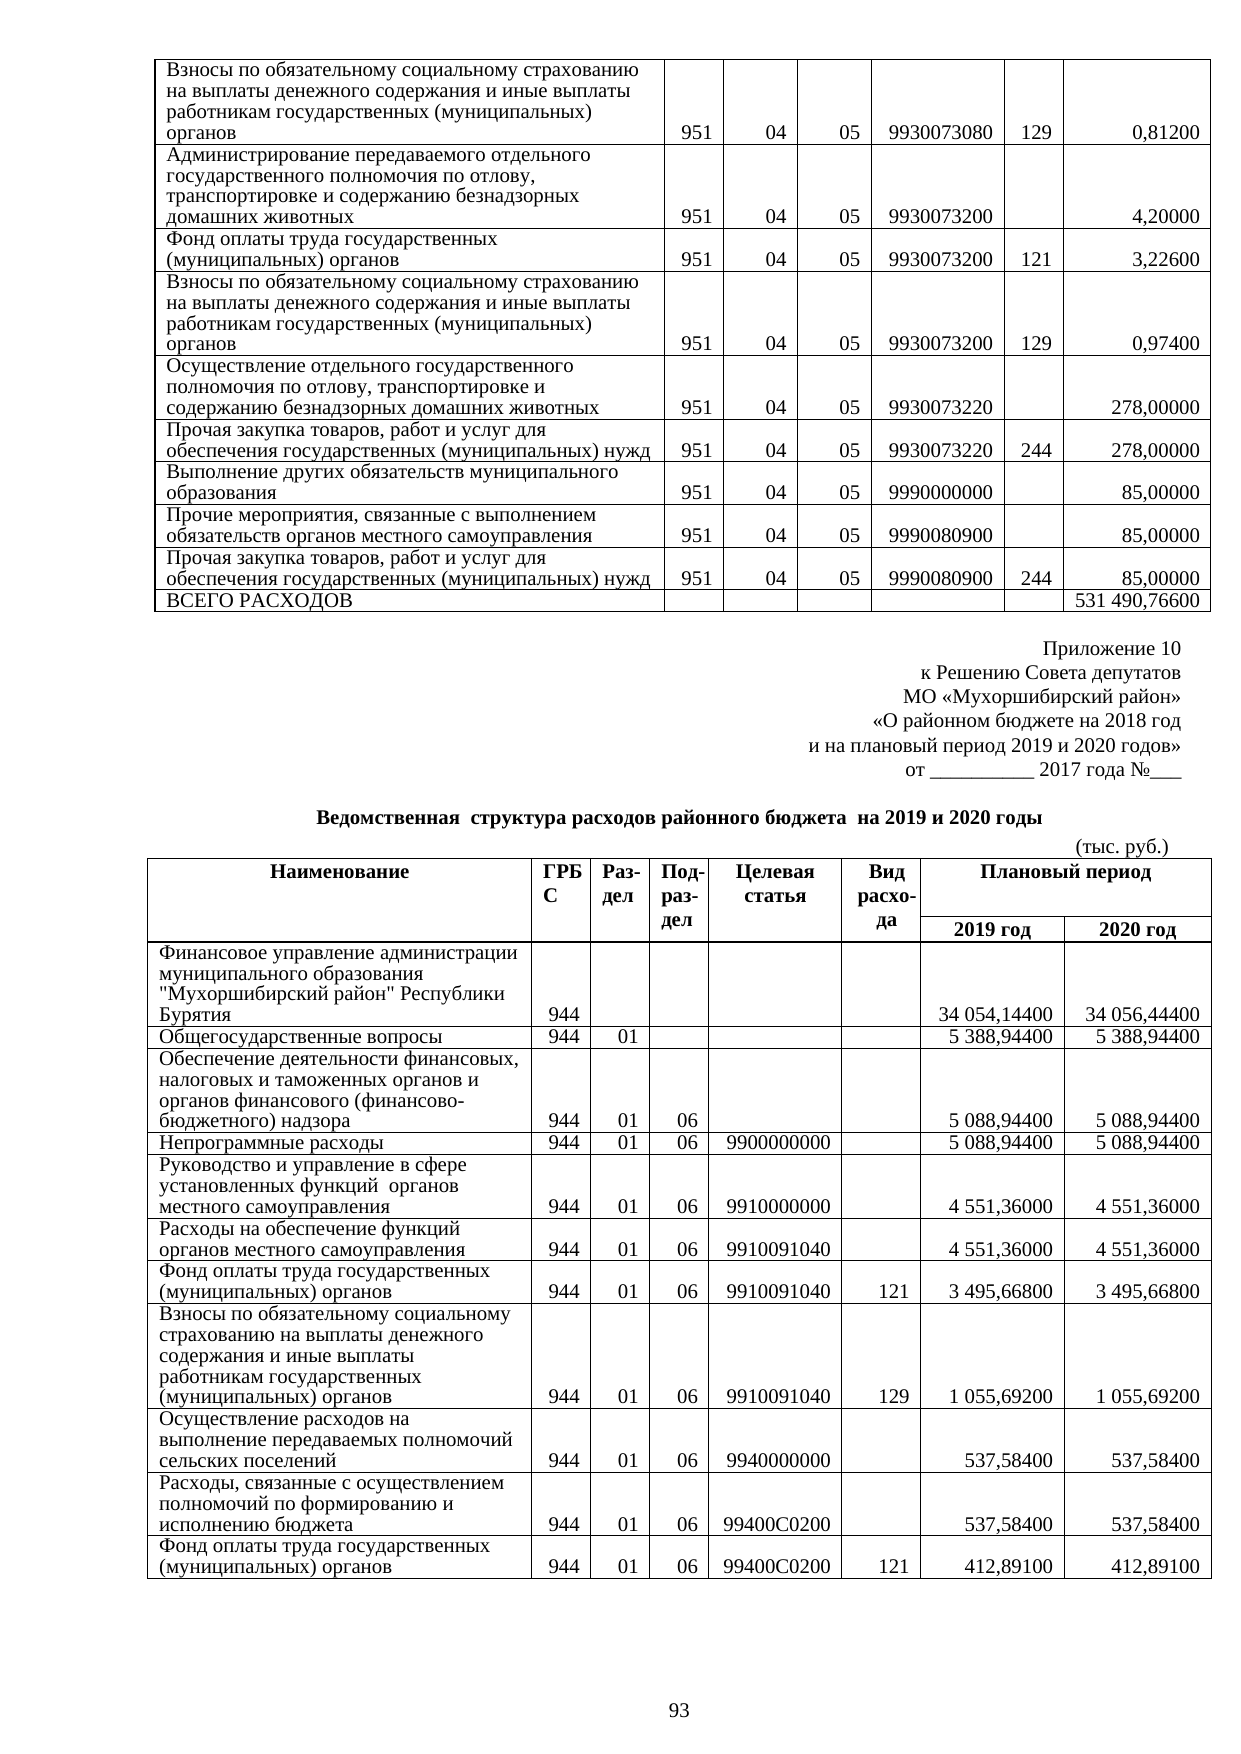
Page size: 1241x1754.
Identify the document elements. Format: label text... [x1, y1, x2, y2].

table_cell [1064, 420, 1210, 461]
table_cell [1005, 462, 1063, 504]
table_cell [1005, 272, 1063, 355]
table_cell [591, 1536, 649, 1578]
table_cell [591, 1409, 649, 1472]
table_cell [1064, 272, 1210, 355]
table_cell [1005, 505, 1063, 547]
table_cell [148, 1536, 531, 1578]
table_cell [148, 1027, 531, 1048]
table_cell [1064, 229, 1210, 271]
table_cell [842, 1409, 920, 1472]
text и на плановый период 2019 и 2020 годов» [177, 732, 1181, 757]
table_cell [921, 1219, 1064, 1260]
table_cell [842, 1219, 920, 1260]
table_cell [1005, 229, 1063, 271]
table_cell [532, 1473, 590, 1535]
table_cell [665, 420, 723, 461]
text МО «Мухоршибирский район» [177, 684, 1181, 708]
text Приложение 10 [177, 636, 1181, 660]
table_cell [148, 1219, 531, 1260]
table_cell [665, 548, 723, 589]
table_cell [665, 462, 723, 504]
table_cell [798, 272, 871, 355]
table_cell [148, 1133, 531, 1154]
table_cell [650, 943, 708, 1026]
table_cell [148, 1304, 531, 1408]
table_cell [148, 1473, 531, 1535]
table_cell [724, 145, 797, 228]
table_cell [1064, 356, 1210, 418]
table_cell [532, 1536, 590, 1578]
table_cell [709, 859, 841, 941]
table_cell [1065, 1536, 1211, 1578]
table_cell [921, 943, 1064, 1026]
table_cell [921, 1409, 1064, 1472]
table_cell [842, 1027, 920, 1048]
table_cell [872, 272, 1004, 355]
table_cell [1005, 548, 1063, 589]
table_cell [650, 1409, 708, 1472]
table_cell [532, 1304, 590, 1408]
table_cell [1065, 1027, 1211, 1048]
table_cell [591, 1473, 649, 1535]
text «О районном бюджете на 2018 год [177, 708, 1181, 732]
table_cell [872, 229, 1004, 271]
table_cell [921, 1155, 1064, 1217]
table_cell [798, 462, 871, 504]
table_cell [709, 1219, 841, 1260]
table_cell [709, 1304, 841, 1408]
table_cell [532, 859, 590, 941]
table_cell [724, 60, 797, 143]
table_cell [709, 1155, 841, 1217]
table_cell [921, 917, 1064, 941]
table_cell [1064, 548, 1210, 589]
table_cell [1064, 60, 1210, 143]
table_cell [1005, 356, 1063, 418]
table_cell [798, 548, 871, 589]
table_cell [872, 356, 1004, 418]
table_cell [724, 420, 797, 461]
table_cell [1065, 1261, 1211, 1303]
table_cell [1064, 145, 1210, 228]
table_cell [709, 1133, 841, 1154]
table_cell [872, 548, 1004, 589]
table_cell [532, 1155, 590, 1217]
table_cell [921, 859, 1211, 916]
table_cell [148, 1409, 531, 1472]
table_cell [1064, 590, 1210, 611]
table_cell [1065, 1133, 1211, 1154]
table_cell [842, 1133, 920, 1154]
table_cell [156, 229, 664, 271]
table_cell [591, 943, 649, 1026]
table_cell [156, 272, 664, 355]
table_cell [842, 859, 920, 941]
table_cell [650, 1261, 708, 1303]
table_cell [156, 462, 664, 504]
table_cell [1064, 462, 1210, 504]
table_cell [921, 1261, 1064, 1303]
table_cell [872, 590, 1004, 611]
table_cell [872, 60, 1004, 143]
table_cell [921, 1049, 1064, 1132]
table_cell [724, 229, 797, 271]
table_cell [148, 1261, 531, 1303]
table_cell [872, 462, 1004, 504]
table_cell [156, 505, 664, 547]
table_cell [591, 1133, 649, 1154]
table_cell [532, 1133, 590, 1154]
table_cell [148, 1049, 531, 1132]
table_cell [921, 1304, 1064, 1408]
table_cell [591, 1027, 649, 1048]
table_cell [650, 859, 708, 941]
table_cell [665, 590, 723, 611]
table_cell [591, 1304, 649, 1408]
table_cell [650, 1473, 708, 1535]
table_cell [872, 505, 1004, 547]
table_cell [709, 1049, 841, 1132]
text от __________ 2017 года №___ [177, 757, 1181, 781]
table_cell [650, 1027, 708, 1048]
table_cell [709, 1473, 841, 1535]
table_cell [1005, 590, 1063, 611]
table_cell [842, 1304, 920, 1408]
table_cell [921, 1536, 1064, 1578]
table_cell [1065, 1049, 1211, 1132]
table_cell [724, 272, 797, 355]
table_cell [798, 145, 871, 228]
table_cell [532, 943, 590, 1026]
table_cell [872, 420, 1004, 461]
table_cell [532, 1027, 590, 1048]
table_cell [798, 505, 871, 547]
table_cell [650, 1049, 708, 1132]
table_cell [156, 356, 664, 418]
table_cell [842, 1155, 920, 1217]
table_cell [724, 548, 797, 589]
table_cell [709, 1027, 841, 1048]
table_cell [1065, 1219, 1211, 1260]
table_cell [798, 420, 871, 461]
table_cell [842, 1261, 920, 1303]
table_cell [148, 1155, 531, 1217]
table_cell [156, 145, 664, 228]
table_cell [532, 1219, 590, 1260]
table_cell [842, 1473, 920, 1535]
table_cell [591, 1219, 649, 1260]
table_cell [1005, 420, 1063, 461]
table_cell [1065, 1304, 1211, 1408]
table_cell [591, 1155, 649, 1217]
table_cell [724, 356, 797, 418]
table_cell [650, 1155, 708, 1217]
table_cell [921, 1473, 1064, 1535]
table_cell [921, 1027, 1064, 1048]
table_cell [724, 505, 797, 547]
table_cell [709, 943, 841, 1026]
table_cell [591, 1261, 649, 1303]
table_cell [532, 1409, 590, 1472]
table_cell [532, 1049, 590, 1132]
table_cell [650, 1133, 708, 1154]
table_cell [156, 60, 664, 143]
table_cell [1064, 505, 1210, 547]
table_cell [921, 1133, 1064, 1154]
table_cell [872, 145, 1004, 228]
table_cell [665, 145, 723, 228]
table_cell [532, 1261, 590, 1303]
text к Решению Совета депутатов [177, 660, 1181, 684]
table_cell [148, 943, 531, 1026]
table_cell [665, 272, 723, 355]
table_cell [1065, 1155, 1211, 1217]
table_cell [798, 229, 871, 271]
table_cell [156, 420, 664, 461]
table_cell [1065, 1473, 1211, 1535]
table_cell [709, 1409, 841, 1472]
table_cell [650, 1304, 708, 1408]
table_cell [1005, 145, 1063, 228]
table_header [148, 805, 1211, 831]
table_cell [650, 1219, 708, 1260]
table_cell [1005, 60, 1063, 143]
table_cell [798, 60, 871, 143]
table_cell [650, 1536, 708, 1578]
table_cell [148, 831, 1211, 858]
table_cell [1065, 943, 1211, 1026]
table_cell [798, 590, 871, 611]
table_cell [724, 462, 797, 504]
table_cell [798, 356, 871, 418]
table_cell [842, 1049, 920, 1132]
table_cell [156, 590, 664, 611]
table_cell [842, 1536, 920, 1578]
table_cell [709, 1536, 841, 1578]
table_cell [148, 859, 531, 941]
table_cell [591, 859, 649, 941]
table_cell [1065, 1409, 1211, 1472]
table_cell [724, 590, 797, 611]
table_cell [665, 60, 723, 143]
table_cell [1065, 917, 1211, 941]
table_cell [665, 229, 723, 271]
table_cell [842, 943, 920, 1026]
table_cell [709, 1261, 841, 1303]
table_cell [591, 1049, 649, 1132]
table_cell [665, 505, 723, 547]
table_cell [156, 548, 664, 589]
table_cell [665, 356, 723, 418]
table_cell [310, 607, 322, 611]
